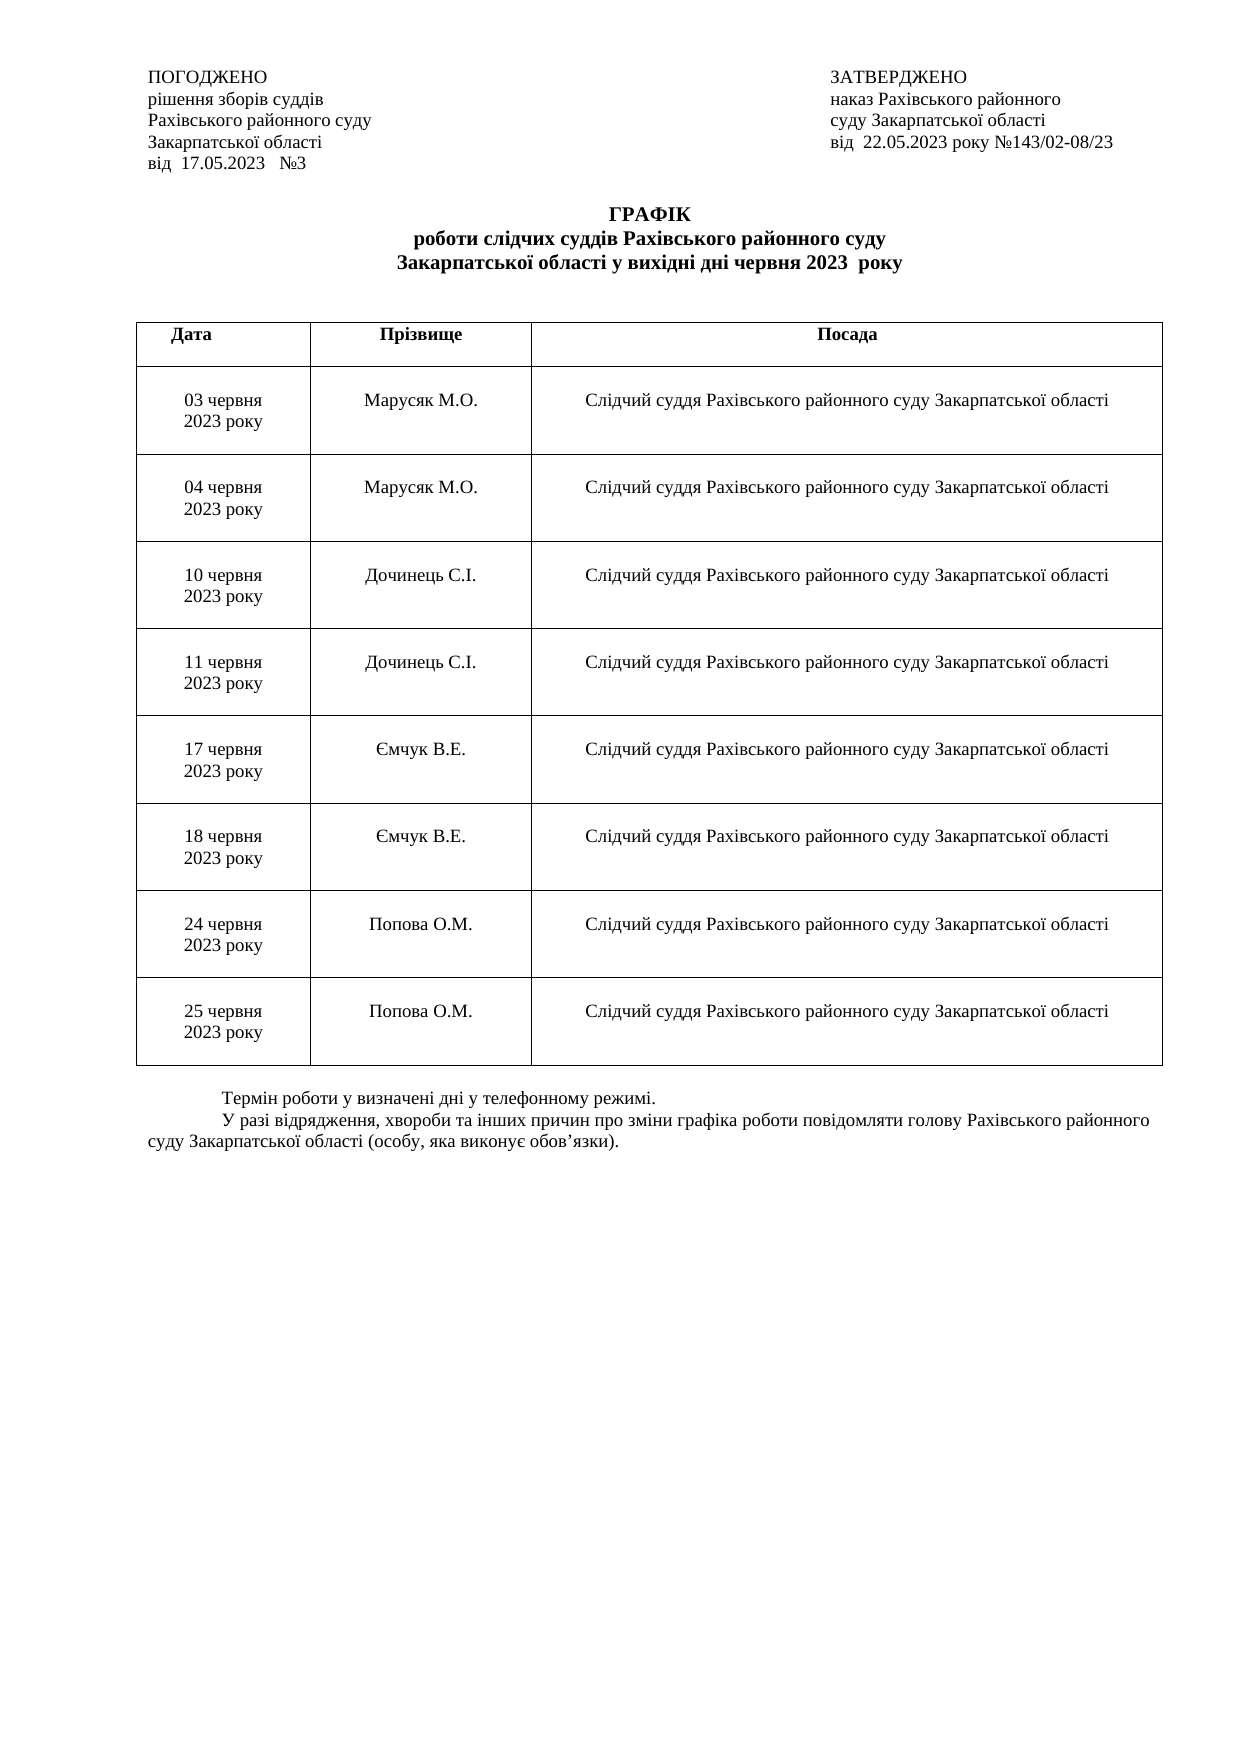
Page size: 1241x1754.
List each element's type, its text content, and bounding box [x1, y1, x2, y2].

table_header Прізвище [311, 323, 531, 366]
table_cell Слідчий суддя Рахівського районного суду Закарпатської області [532, 542, 1162, 628]
text від 17.05.2023 №3 [148, 152, 1152, 174]
text Закарпатської області у вихідні дні червня 2023 року [148, 250, 1152, 274]
table_cell 11 червня 2023 року [137, 629, 310, 715]
table_cell Слідчий суддя Рахівського районного суду Закарпатської області [532, 629, 1162, 715]
text рішення зборів суддів наказ Рахівського районного [148, 87, 1152, 109]
text Термін роботи у визначені дні у телефонному режимі. [148, 1087, 1152, 1109]
text Рахівського районного суду суду Закарпатської області [148, 109, 1152, 131]
text У разі відрядження, хвороби та інших причин про зміни графіка роботи повідомляти голову Рахівського районного суду Закарпатської області (особу, яка виконує обов’язки). [148, 1109, 1152, 1152]
table_cell Слідчий суддя Рахівського районного суду Закарпатської області [532, 716, 1162, 803]
table_cell 03 червня 2023 року [137, 367, 310, 453]
table_cell 18 червня 2023 року [137, 804, 310, 890]
text роботи слідчих суддів Рахівського районного суду [148, 226, 1152, 250]
table_cell 25 червня 2023 року [137, 978, 310, 1064]
table_cell Слідчий суддя Рахівського районного суду Закарпатської області [532, 367, 1162, 453]
table_header Посада [532, 323, 1162, 366]
table_cell Попова О.М. [311, 891, 531, 977]
table_header Дата [137, 323, 310, 366]
text ГРАФІК [148, 202, 1152, 226]
table_cell Марусяк М.О. [311, 367, 531, 453]
table_cell Слідчий суддя Рахівського районного суду Закарпатської області [532, 455, 1162, 541]
table_cell 04 червня 2023 року [137, 455, 310, 541]
table_cell Дочинець С.І. [311, 629, 531, 715]
table_cell 10 червня 2023 року [137, 542, 310, 628]
table_cell Дочинець С.І. [311, 542, 531, 628]
table_cell Слідчий суддя Рахівського районного суду Закарпатської області [532, 891, 1162, 977]
table_cell Попова О.М. [311, 978, 531, 1064]
text ПОГОДЖЕНО ЗАТВЕРДЖЕНО [148, 66, 1152, 87]
table_cell Ємчук В.Е. [311, 716, 531, 803]
table_cell 24 червня 2023 року [137, 891, 310, 977]
table_cell Марусяк М.О. [311, 455, 531, 541]
table_cell Ємчук В.Е. [311, 804, 531, 890]
table_cell Слідчий суддя Рахівського районного суду Закарпатської області [532, 804, 1162, 890]
table_cell Слідчий суддя Рахівського районного суду Закарпатської області [532, 978, 1162, 1064]
table_cell 17 червня 2023 року [137, 716, 310, 803]
text Закарпатської області від 22.05.2023 року №143/02-08/23 [148, 131, 1152, 152]
